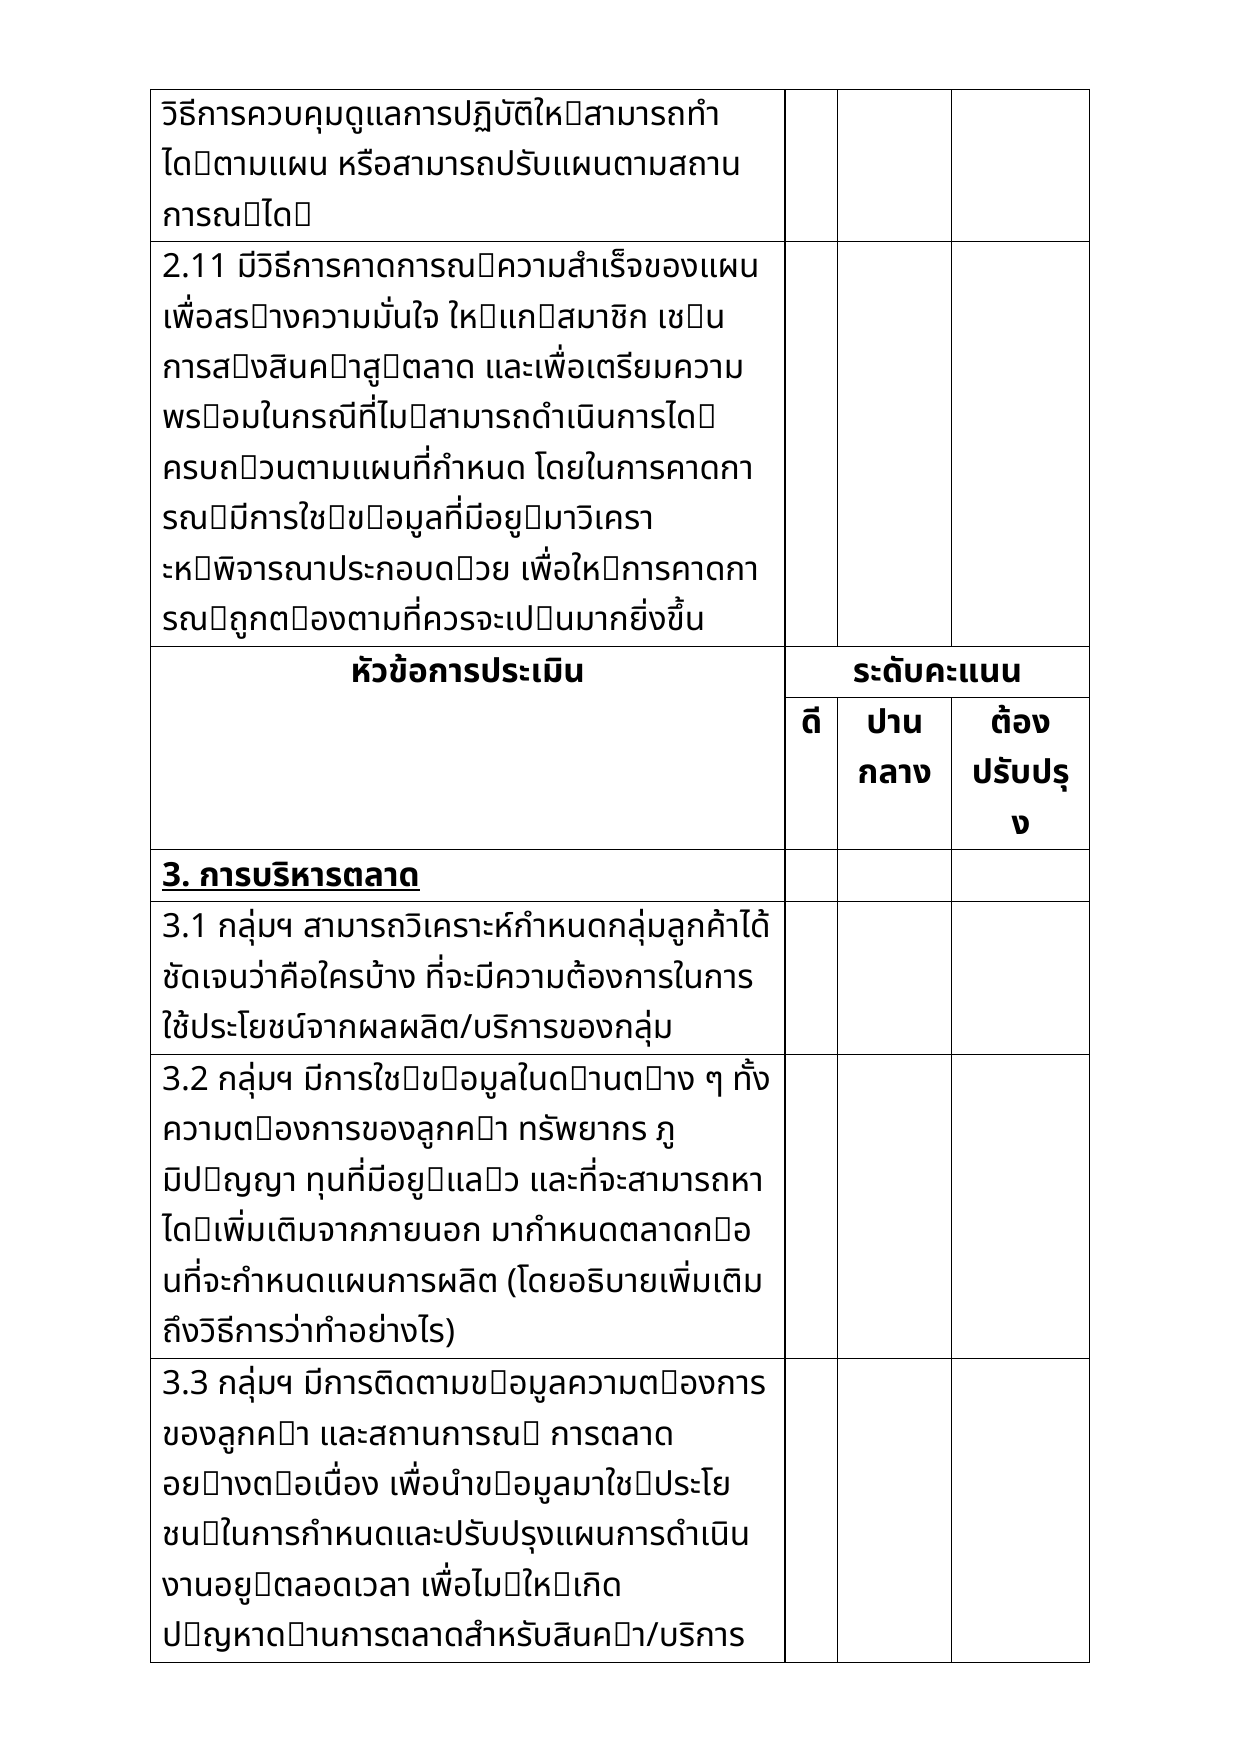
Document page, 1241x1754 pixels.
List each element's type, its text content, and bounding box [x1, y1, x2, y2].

table_cell ดี [786, 698, 837, 849]
table_cell [786, 242, 837, 646]
table_cell [786, 90, 837, 241]
table_cell 3. การบริหารตลาด [151, 850, 784, 901]
table_cell [952, 242, 1089, 646]
table_cell [952, 1055, 1089, 1358]
table_cell [838, 902, 951, 1054]
table_cell [952, 1359, 1089, 1662]
table_cell [838, 90, 951, 241]
table_cell [786, 902, 837, 1054]
table_cell [952, 850, 1089, 901]
table_cell 3.2 กลุ่มฯ มีการใชขอมูลในดานตาง ๆ ทั้งความตองการของลูกคา ทรัพยากร ภูมิปญญา ทุนที่มีอยูแลว และที่จะสามารถหาไดเพิ่มเติมจากภายนอก มากําหนดตลาดกอนที่จะกําหนดแผนการผลิต (โดยอธิบายเพิ่มเติมถึงวิธีการว่าทำอย่างไร) [151, 1055, 784, 1358]
table_cell ระดับคะแนน [786, 647, 1089, 697]
table_cell [838, 1055, 951, 1358]
table_cell [786, 1055, 837, 1358]
table_cell 3.1 กลุ่มฯ สามารถวิเคราะห์กำหนดกลุ่มลูกค้าได้ชัดเจนว่าคือใครบ้าง ที่จะมีความต้องการในการใช้ประโยชน์จากผลผลิต/บริการของกลุ่ม [151, 902, 784, 1054]
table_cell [151, 90, 784, 241]
table_cell [952, 902, 1089, 1054]
table_cell [838, 1359, 951, 1662]
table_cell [151, 1359, 784, 1662]
table_cell หัวข้อการประเมิน [151, 647, 784, 849]
table_cell [838, 242, 951, 646]
table_cell ต้องปรับปรุง [952, 698, 1089, 849]
table_cell [786, 1359, 837, 1662]
table_cell [952, 90, 1089, 241]
table_cell 2.11 มีวิธีการคาดการณความสําเร็จของแผน เพื่อสรางความมั่นใจ ใหแกสมาชิก เชน การสงสินคาสูตลาด และเพื่อเตรียมความพรอมในกรณีที่ไมสามารถดําเนินการได ครบถวนตามแผนที่กําหนด โดยในการคาดการณมีการใชขอมูลที่มีอยูมาวิเคราะหพิจารณาประกอบดวย เพื่อใหการคาดการณถูกตองตามที่ควรจะเปนมากยิ่งขึ้น [151, 242, 784, 646]
table_cell [786, 850, 837, 901]
table_cell [838, 850, 951, 901]
table_cell ปานกลาง [838, 698, 951, 849]
